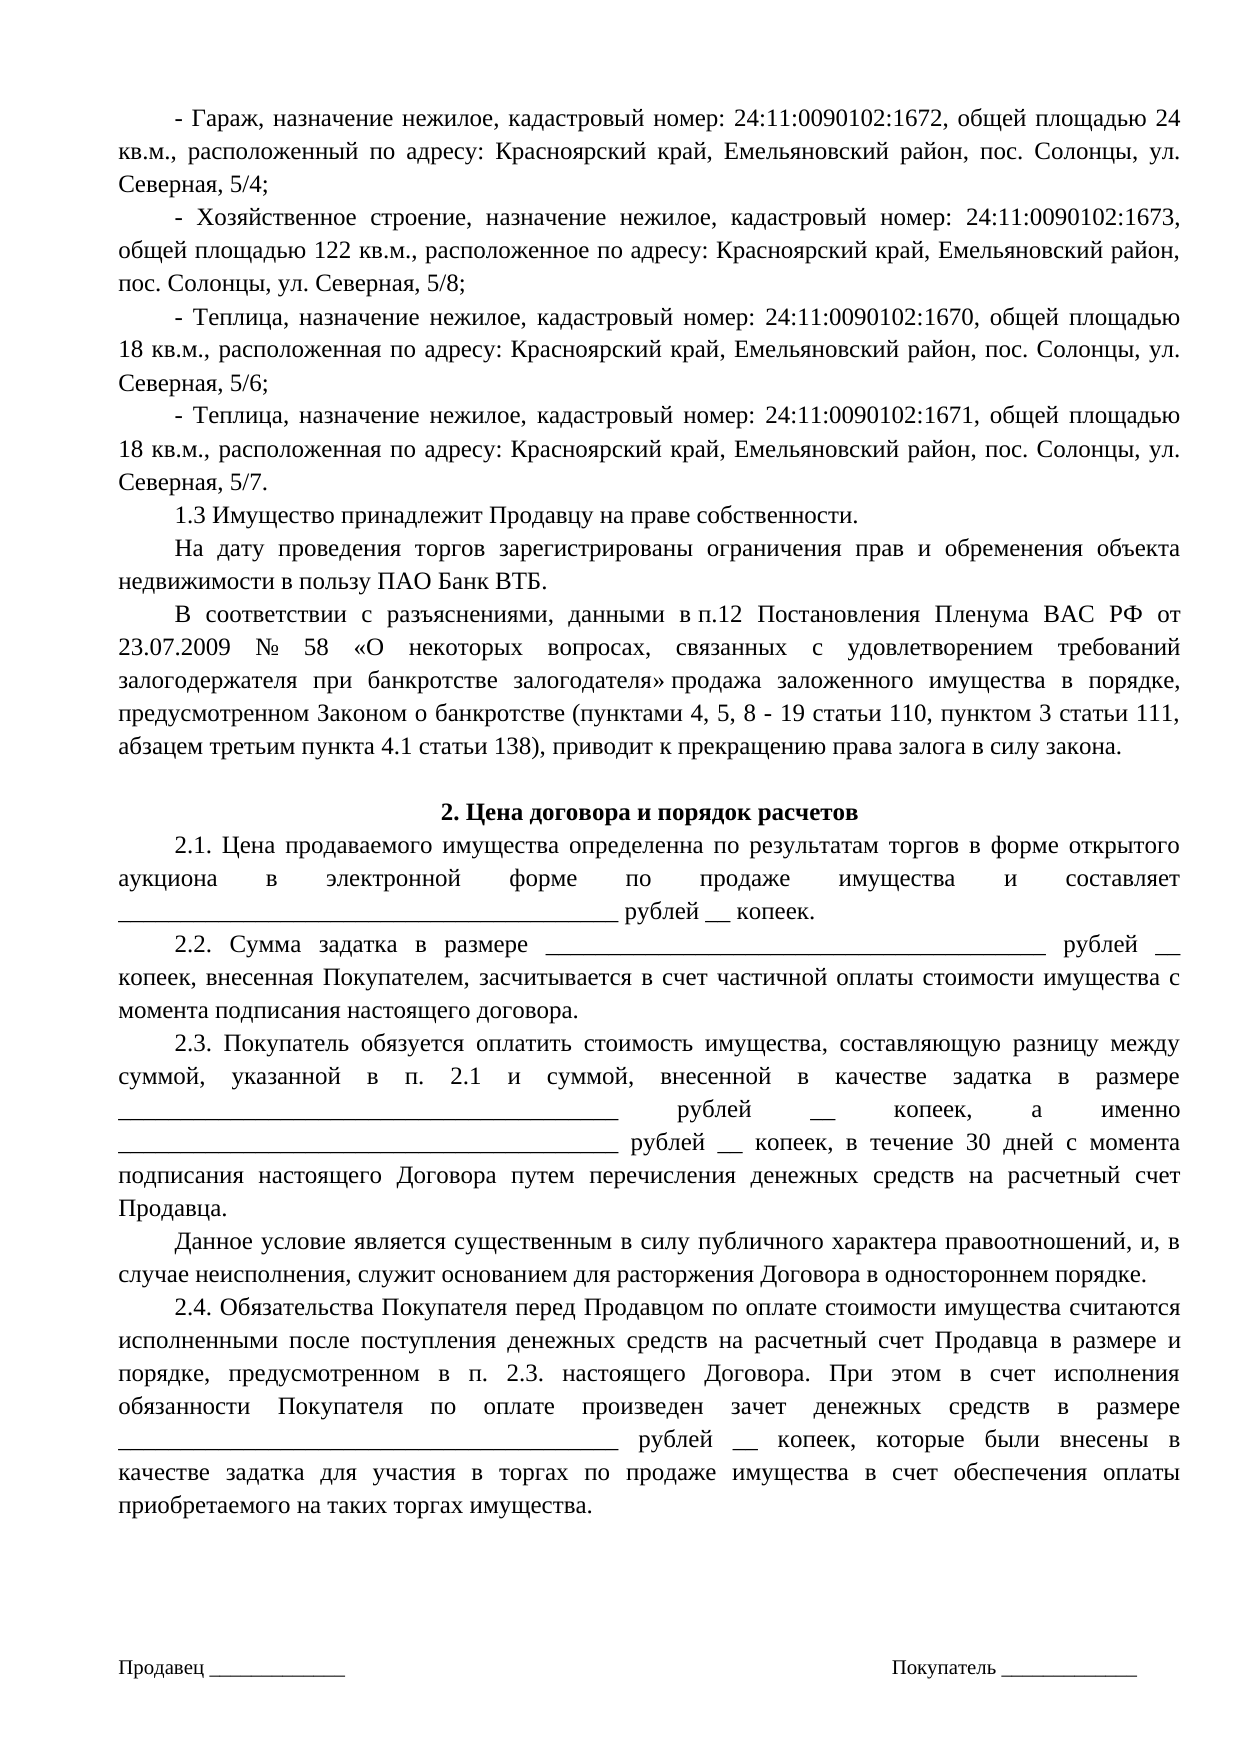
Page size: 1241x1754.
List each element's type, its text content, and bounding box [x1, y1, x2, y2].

text - Теплица, назначение нежилое, кадастровый номер: 24:11:0090102:1670, общей площадью 18 кв.м., расположенная по адресу: Красноярский край, Емельяновский район, пос. Солонцы, ул. Северная, 5/6; [118, 302, 1181, 396]
text Данное условие является существенным в силу публичного характера правоотношений, и, в случае неисполнения, служит основанием для расторжения Договора в одностороннем порядке. [118, 1226, 1181, 1288]
text - Теплица, назначение нежилое, кадастровый номер: 24:11:0090102:1671, общей площадью 18 кв.м., расположенная по адресу: Красноярский край, Емельяновский район, пос. Солонцы, ул. Северная, 5/7. [118, 401, 1181, 495]
text 1.3 Имущество принадлежит Продавцу на праве собственности. [118, 500, 1181, 528]
text - Гараж, назначение нежилое, кадастровый номер: 24:11:0090102:1672, общей площадью 24 кв.м., расположенный по адресу: Красноярский край, Емельяновский район, пос. Солонцы, ул. Северная, 5/4; [118, 103, 1181, 198]
text На дату проведения торгов зарегистрированы ограничения прав и обременения объекта недвижимости в пользу ПАО Банк ВТБ. [118, 533, 1181, 594]
text - Хозяйственное строение, назначение нежилое, кадастровый номер: 24:11:0090102:1673, общей площадью 122 кв.м., расположенное по адресу: Красноярский край, Емельяновский район, пос. Солонцы, ул. Северная, 5/8; [118, 202, 1181, 297]
text 2.2. Сумма задатка в размере ________________________________________ рублей __ копеек, внесенная Покупателем, засчитывается в счет частичной оплаты стоимости имущества с момента подписания настоящего договора. [118, 929, 1181, 1024]
text В соответствии с разъяснениями, данными в п.12 Постановления Пленума ВАС РФ от 23.07.2009 № 58 «О некоторых вопросах, связанных с удовлетворением требований залогодержателя при банкротстве залогодателя» продажа заложенного имущества в порядке, предусмотренном Законом о банкротстве (пунктами 4, 5, 8 - 19 статьи 110, пунктом 3 статьи 111, абзацем третьим пункта 4.1 статьи 138), приводит к прекращению права залога в силу закона. [118, 599, 1181, 759]
text 2.3. Покупатель обязуется оплатить стоимость имущества, составляющую разницу между суммой, указанной в п. 2.1 и суммой, внесенной в качестве задатка в размере ________________________________________ рублей __ копеек, а именно ________________________________________ рублей __ копеек, в течение 30 дней с момента подписания настоящего Договора путем перечисления денежных средств на расчетный счет Продавца. [118, 1028, 1181, 1222]
text 2. Цена договора и порядок расчетов [118, 797, 1181, 826]
text 2.4. Обязательства Покупателя перед Продавцом по оплате стоимости имущества считаются исполненными после поступления денежных средств на расчетный счет Продавца в размере и порядке, предусмотренном в п. 2.3. настоящего Договора. При этом в счет исполнения обязанности Покупателя по оплате произведен зачет денежных средств в размере ________________________________________ рублей __ копеек, которые были внесены в качестве задатка для участия в торгах по продаже имущества в счет обеспечения оплаты приобретаемого на таких торгах имущества. [118, 1292, 1181, 1519]
text 2.1. Цена продаваемого имущества определенна по результатам торгов в форме открытого аукциона в электронной форме по продаже имущества и составляет ________________________________________ рублей __ копеек. [118, 830, 1181, 925]
